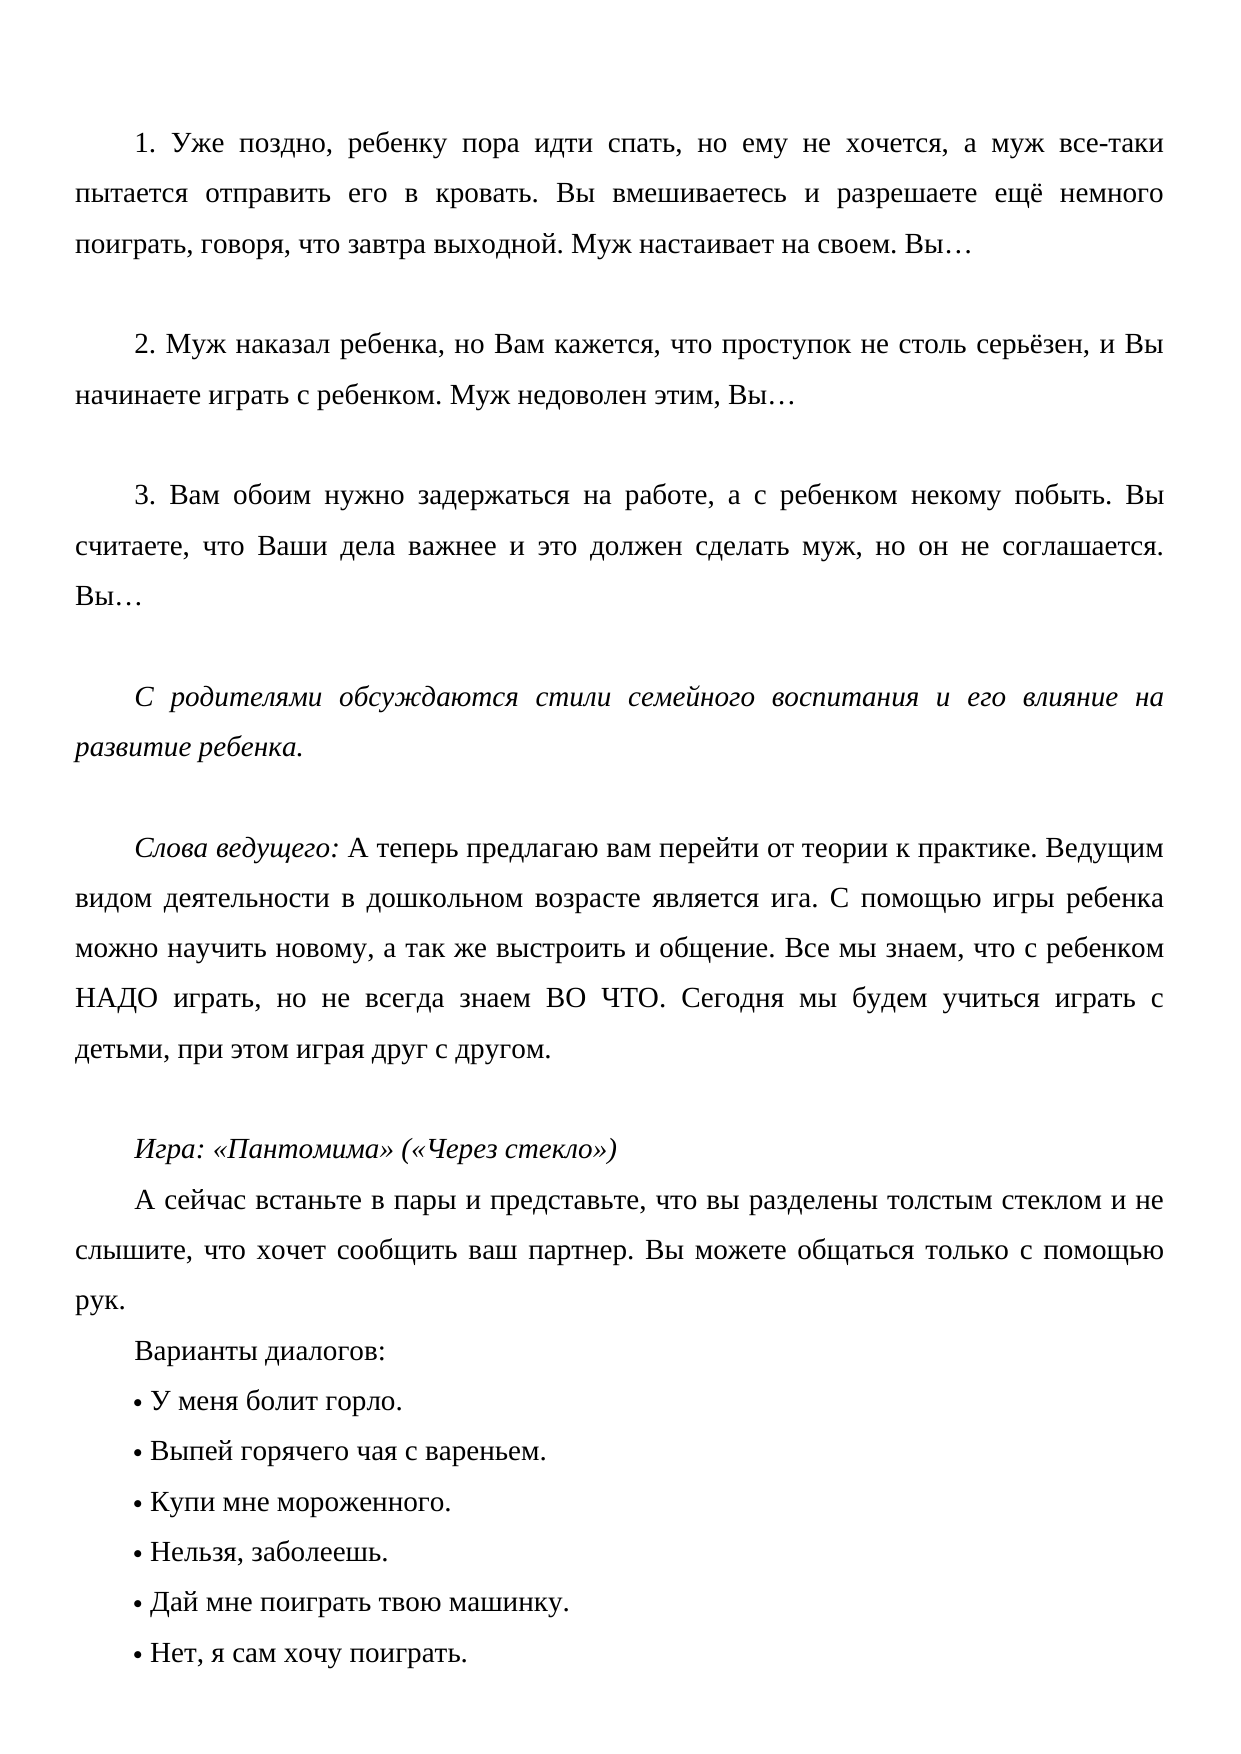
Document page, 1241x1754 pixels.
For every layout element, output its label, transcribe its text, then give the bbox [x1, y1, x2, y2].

text Слова ведущего: А теперь предлагаю вам перейти от теории к практике. Ведущим видом деятельности в дошкольном возрасте является ига. С помощью игры ребенка можно научить новому, а так же выстроить и общение. Все мы знаем, что с ребенком НАДО играть, но не всегда знаем ВО ЧТО. Сегодня мы будем учиться играть с детьми, при этом играя друг с другом. [75, 830, 1165, 1064]
text Игра: «Пантомима» («Через стекло») [75, 1132, 1165, 1165]
list Нельзя, заболеешь. [75, 1534, 1165, 1568]
list У меня болит горло. [75, 1383, 1165, 1417]
list Купи мне мороженного. [75, 1484, 1165, 1517]
list Дай мне поиграть твою машинку. [75, 1584, 1165, 1618]
list Выпей горячего чая с вареньем. [75, 1433, 1165, 1467]
text 2. Муж наказал ребенка, но Вам кажется, что проступок не столь серьёзен, и Вы начинаете играть с ребенком. Муж недоволен этим, Вы… [75, 327, 1165, 410]
text 3. Вам обоим нужно задержаться на работе, а с ребенком некому побыть. Вы считаете, что Ваши дела важнее и это должен сделать муж, но он не соглашается. Вы… [75, 477, 1165, 612]
text 1. Уже поздно, ребенку пора идти спать, но ему не хочется, а муж все-таки пытается отправить его в кровать. Вы вмешиваетесь и разрешаете ещё немного поиграть, говоря, что завтра выходной. Муж настаивает на своем. Вы… [75, 125, 1165, 259]
text Варианты диалогов: [75, 1333, 1165, 1366]
text А сейчас встаньте в пары и представьте, что вы разделены толстым стеклом и не слышите, что хочет сообщить ваш партнер. Вы можете общаться только с помощью рук. [75, 1182, 1165, 1316]
list Нет, я сам хочу поиграть. [75, 1635, 1165, 1668]
text С родителями обсуждаются стили семейного воспитания и его влияние на развитие ребенка. [75, 679, 1165, 763]
